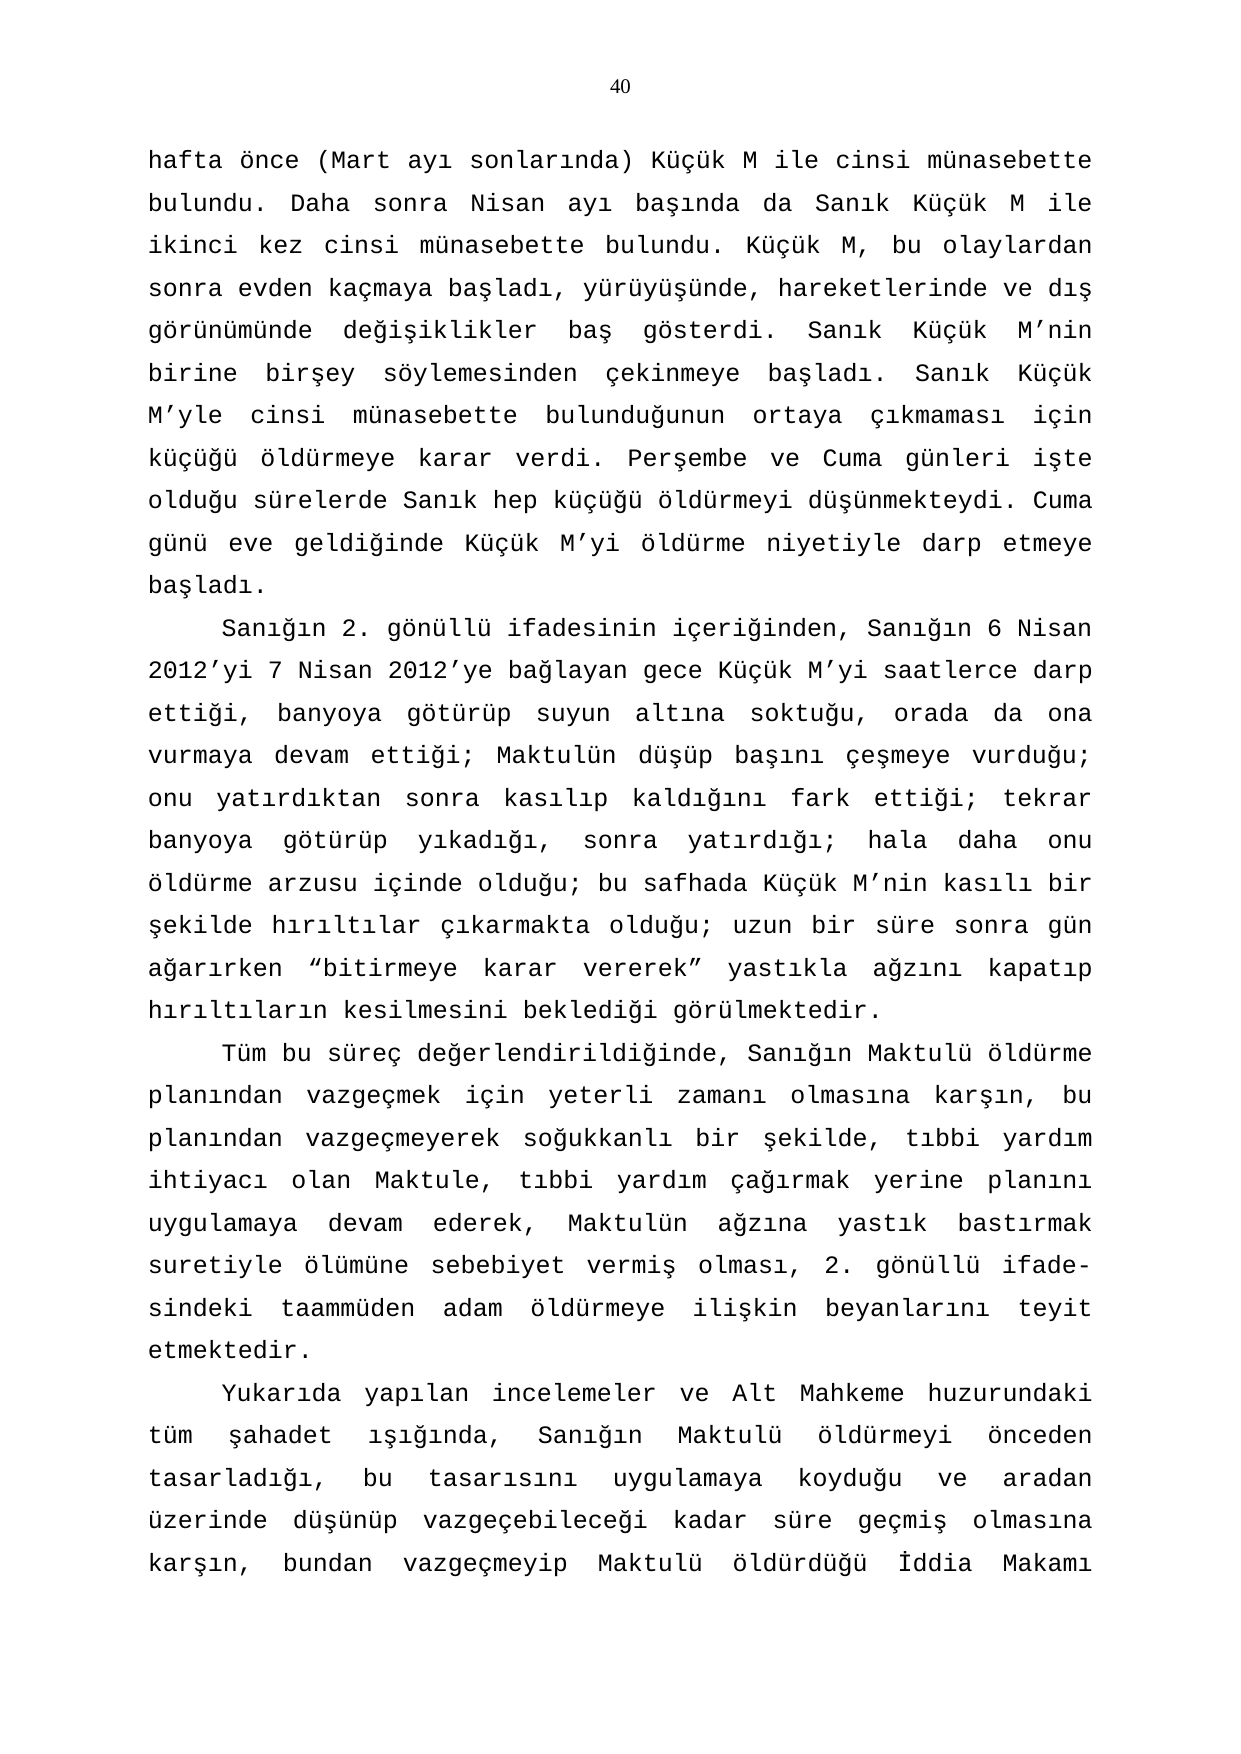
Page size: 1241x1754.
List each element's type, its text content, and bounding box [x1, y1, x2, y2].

text Tüm bu süreç değerlendirildiğinde, Sanığın Maktulü öldürme planından vazgeçmek için yeterli zamanı olmasına karşın, bu planından vazgeçmeyerek soğukkanlı bir şekilde, tıbbi yardım ihtiyacı olan Maktule, tıbbi yardım çağırmak yerine planını uygulamaya devam ederek, Maktulün ağzına yastık bastırmak suretiyle ölümüne sebebiyet vermiş olması, 2. gönüllü ifade-sindeki taammüden adam öldürmeye ilişkin beyanlarını teyit etmektedir. [148, 1040, 1093, 1366]
text Sanığın 2. gönüllü ifadesinin içeriğinden, Sanığın 6 Nisan 2012’yi 7 Nisan 2012’ye bağlayan gece Küçük M’yi saatlerce darp ettiği, banyoya götürüp suyun altına soktuğu, orada da ona vurmaya devam ettiği; Maktulün düşüp başını çeşmeye vurduğu; onu yatırdıktan sonra kasılıp kaldığını fark ettiği; tekrar banyoya götürüp yıkadığı, sonra yatırdığı; hala daha onu öldürme arzusu içinde olduğu; bu safhada Küçük M’nin kasılı bir şekilde hırıltılar çıkarmakta olduğu; uzun bir süre sonra gün ağarırken “bitirmeye karar vererek” yastıkla ağzını kapatıp hırıltıların kesilmesini beklediği görülmektedir. [148, 615, 1093, 1026]
text hafta önce (Mart ayı sonlarında) Küçük M ile cinsi münasebette bulundu. Daha sonra Nisan ayı başında da Sanık Küçük M ile ikinci kez cinsi münasebette bulundu. Küçük M, bu olaylardan sonra evden kaçmaya başladı, yürüyüşünde, hareketlerinde ve dış görünümünde değişiklikler baş gösterdi. Sanık Küçük M’nin birine birşey söylemesinden çekinmeye başladı. Sanık Küçük M’yle cinsi münasebette bulunduğunun ortaya çıkmaması için küçüğü öldürmeye karar verdi. Perşembe ve Cuma günleri işte olduğu sürelerde Sanık hep küçüğü öldürmeyi düşünmekteydi. Cuma günü eve geldiğinde Küçük M’yi öldürme niyetiyle darp etmeye başladı. [148, 148, 1093, 601]
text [148, 1380, 1093, 1578]
